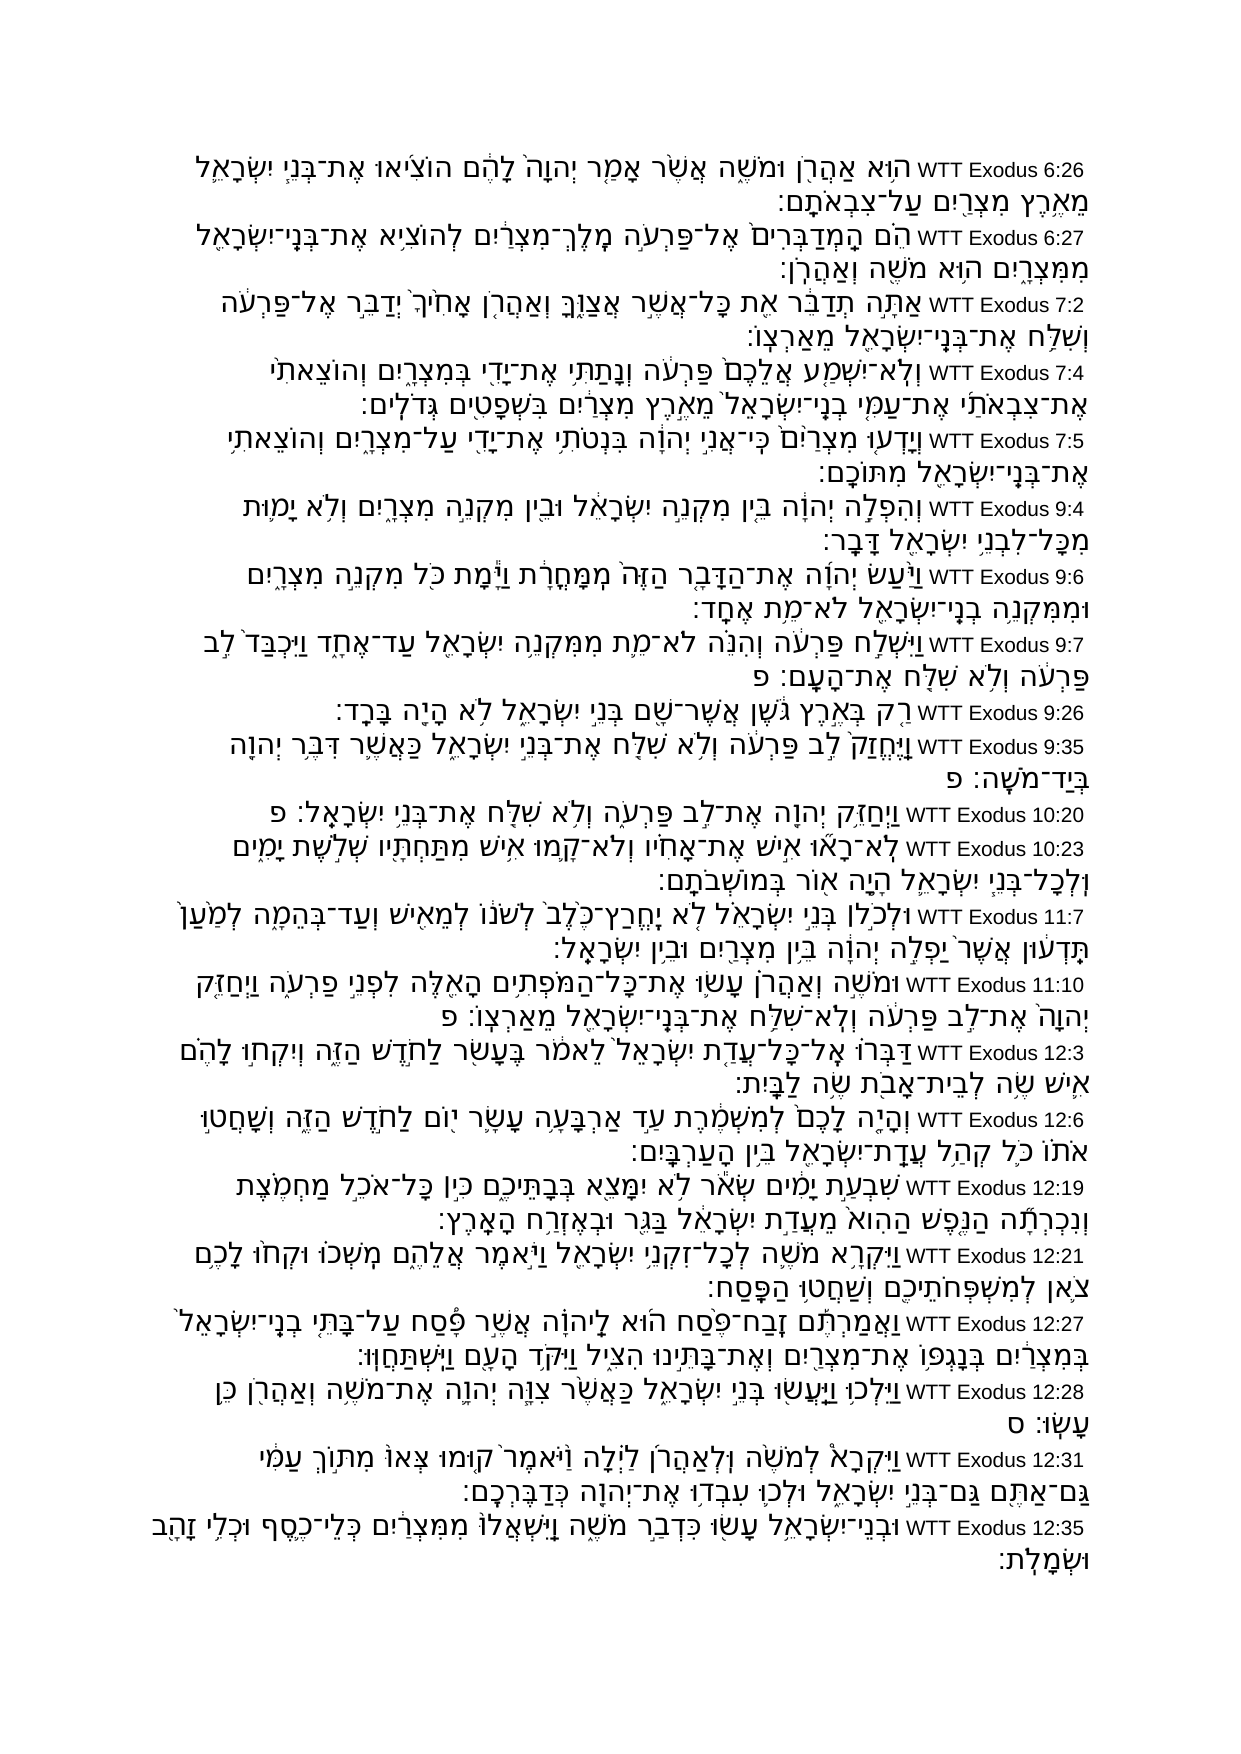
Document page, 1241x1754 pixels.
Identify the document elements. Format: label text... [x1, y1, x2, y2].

text WTT Exodus 6:26 ה֥וּא אַהֲרֹ֖ן וּמֹשֶׁ֑ה אֲשֶׁ֙ר אָמַ֤ר יְהוָה֙ לָהֶ֔ם הוֹצִ֜יאוּ אֶת־בְּנֵ֧י יִשְׂרָאֵ֛ל מֵאֶ֥רֶץ מִצְרַ֖יִם עַל־צִבְאֹתָֽם׃ [150, 150, 1090, 218]
text WTT Exodus 12:6 וְהָיָ֤ה לָכֶם֙ לְמִשְׁמֶ֔רֶת עַ֣ד אַרְבָּעָ֥ה עָשָׂ֛ר י֖וֹם לַחֹ֣דֶשׁ הַזֶּ֑ה וְשָׁחֲט֣וּ אֹת֗וֹ כֹּ֛ל קְהַ֥ל עֲדַֽת־יִשְׂרָאֵ֖ל בֵּ֥ין הָעַרְבָּֽיִם׃ [150, 1101, 1090, 1169]
text WTT Exodus 12:3 דַּבְּר֗וּ אֶֽל־כָּל־עֲדַ֤ת יִשְׂרָאֵל֙ לֵאמֹ֔ר בֶּעָשֹׂ֖ר לַחֹ֣דֶשׁ הַזֶּ֑ה וְיִקְח֣וּ לָהֶ֗ם אִ֛ישׁ שֶׂ֥ה לְבֵית־אָבֹ֖ת שֶׂ֥ה לַבָּֽיִת׃ [150, 1033, 1090, 1101]
text WTT Exodus 12:21 וַיִּקְרָ֥א מֹשֶׁ֛ה לְכָל־זִקְנֵ֥י יִשְׂרָאֵ֖ל וַיֹּ֣אמֶר אֲלֵהֶ֑ם מִֽשְׁכ֗וּ וּקְח֙וּ לָכֶ֥ם צֹ֛אן לְמִשְׁפְּחֹתֵיכֶ֖ם וְשַׁחֲט֥וּ הַפָּֽסַח׃ [150, 1237, 1090, 1304]
text WTT Exodus 6:27 הֵ֗ם הַֽמְדַבְּרִים֙ אֶל־פַּרְעֹ֣ה מֶֽלֶךְ־מִצְרַ֔יִם לְהוֹצִ֥יא אֶת־בְּנֵֽי־יִשְׂרָאֵ֖ל מִמִּצְרָ֑יִם ה֥וּא מֹשֶׁ֖ה וְאַהֲרֹֽן׃ [150, 218, 1090, 286]
text WTT Exodus 11:10 וּמֹשֶׁ֣ה וְאַהֲרֹ֗ן עָשׂ֛וּ אֶת־כָּל־הַמֹּפְתִ֥ים הָאֵ֖לֶּה לִפְנֵ֣י פַרְעֹ֑ה וַיְחַזֵּ֤ק יְהוָה֙ אֶת־לֵ֣ב פַּרְעֹ֔ה וְלֹֽא־שִׁלַּ֥ח אֶת־בְּנֵֽי־יִשְׂרָאֵ֖ל מֵאַרְצֽוֹ׃ פ [150, 965, 1090, 1033]
text WTT Exodus 11:7 וּלְכֹ֣ל׀ בְּנֵ֣י יִשְׂרָאֵ֗ל לֹ֤א יֶֽחֱרַץ־כֶּ֙לֶב֙ לְשֹׁנ֔וֹ לְמֵאִ֖ישׁ וְעַד־בְּהֵמָ֑ה לְמַ֙עַן֙ תֵּֽדְע֔וּן אֲשֶׁר֙ יַפְלֶ֣ה יְהוָ֔ה בֵּ֥ין מִצְרַ֖יִם וּבֵ֥ין יִשְׂרָאֵֽל׃ [150, 897, 1090, 965]
text WTT Exodus 9:7 וַיִּשְׁלַ֣ח פַּרְעֹ֔ה וְהִנֵּ֗ה לֹא־מֵ֛ת מִמִּקְנֵ֥ה יִשְׂרָאֵ֖ל עַד־אֶחָ֑ד וַיִּכְבַּד֙ לֵ֣ב פַּרְעֹ֔ה וְלֹ֥א שִׁלַּ֖ח אֶת־הָעָֽם׃ פ [150, 625, 1090, 693]
text WTT Exodus 7:5 וְיָדְע֤וּ מִצְרַ֙יִם֙ כִּֽי־אֲנִ֣י יְהוָ֔ה בִּנְטֹתִ֥י אֶת־יָדִ֖י עַל־מִצְרָ֑יִם וְהוֹצֵאתִ֥י אֶת־בְּנֵֽי־יִשְׂרָאֵ֖ל מִתּוֹכָֽם׃ [150, 422, 1090, 489]
text WTT Exodus 9:6 וַיַּ֙עַשׂ יְהוָ֜ה אֶת־הַדָּבָ֤ר הַזֶּה֙ מִֽמָּחֳרָ֔ת וַיָּ֕מָת כֹּ֖ל מִקְנֵ֣ה מִצְרָ֑יִם וּמִמִּקְנֵ֥ה בְנֵֽי־יִשְׂרָאֵ֖ל לֹא־מֵ֥ת אֶחָֽד׃ [150, 557, 1090, 625]
text WTT Exodus 7:2 אַתָּ֣ה תְדַבֵּ֔ר אֵ֖ת כָּל־אֲשֶׁ֣ר אֲצַוֶּ֑ךָּ וְאַהֲרֹ֤ן אָחִ֙יךָ֙ יְדַבֵּ֣ר אֶל־פַּרְעֹ֔ה וְשִׁלַּ֥ח אֶת־בְּנֵֽי־יִשְׂרָאֵ֖ל מֵאַרְצֽוֹ׃ [150, 286, 1090, 354]
text WTT Exodus 9:26 רַ֚ק בְּאֶ֣רֶץ גֹּ֔שֶׁן אֲשֶׁר־שָׁ֖ם בְּנֵ֣י יִשְׂרָאֵ֑ל לֹ֥א הָיָ֖ה בָּרָֽד׃ [150, 693, 1090, 727]
text WTT Exodus 10:20 וַיְחַזֵּ֥ק יְהוָ֖ה אֶת־לֵ֣ב פַּרְעֹ֑ה וְלֹ֥א שִׁלַּ֖ח אֶת־בְּנֵ֥י יִשְׂרָאֵֽל׃ פ [150, 795, 1090, 829]
text WTT Exodus 9:4 וְהִפְלָ֣ה יְהוָ֔ה בֵּ֚ין מִקְנֵ֣ה יִשְׂרָאֵ֔ל וּבֵ֖ין מִקְנֵ֣ה מִצְרָ֑יִם וְלֹ֥א יָמ֛וּת מִכָּל־לִבְנֵ֥י יִשְׂרָאֵ֖ל דָּבָֽר׃ [150, 489, 1090, 557]
text WTT Exodus 12:31 וַיִּקְרָא֩ לְמֹשֶׁ֙ה וּֽלְאַהֲרֹ֜ן לַ֗יְלָה וַ֙יֹּאמֶר֙ ק֤וּמוּ צְּאוּ֙ מִתּ֣וֹךְ עַמִּ֔י גַּם־אַתֶּ֖ם גַּם־בְּנֵ֣י יִשְׂרָאֵ֑ל וּלְכ֛וּ עִבְד֥וּ אֶת־יְהוָ֖ה כְּדַבֶּרְכֶֽם׃ [150, 1440, 1090, 1508]
text WTT Exodus 10:23 לֹֽא־רָא֞וּ אִ֣ישׁ אֶת־אָחִ֗יו וְלֹא־קָ֛מוּ אִ֥ישׁ מִתַּחְתָּ֖יו שְׁלֹ֣שֶׁת יָמִ֑ים וּֽלְכָל־בְּנֵ֧י יִשְׂרָאֵ֛ל הָ֥יָה א֖וֹר בְּמוֹשְׁבֹתָֽם׃ [150, 829, 1090, 897]
text WTT Exodus 12:27 וַאֲמַרְתֶּ֡ם זֶֽבַח־פֶּ֙סַח ה֜וּא לַֽיהוָ֗ה אֲשֶׁ֣ר פָּ֠סַח עַל־בָּתֵּ֤י בְנֵֽי־יִשְׂרָאֵל֙ בְּמִצְרַ֔יִם בְּנָגְפּ֥וֹ אֶת־מִצְרַ֖יִם וְאֶת־בָּתֵּ֣ינוּ הִצִּ֑יל וַיִּקֹּ֥ד הָעָ֖ם וַיִּֽשְׁתַּחֲוּֽוּ׃ [150, 1304, 1090, 1372]
text WTT Exodus 12:19 שִׁבְעַ֣ת יָמִ֔ים שְׂאֹ֕ר לֹ֥א יִמָּצֵ֖א בְּבָתֵּיכֶ֑ם כִּ֣י׀ כָּל־אֹכֵ֣ל מַחְמֶ֗צֶת וְנִכְרְתָ֞ה הַנֶּ֤פֶשׁ הַהִוא֙ מֵעֲדַ֣ת יִשְׂרָאֵ֔ל בַּגֵּ֖ר וּבְאֶזְרַ֥ח הָאָֽרֶץ׃ [150, 1169, 1090, 1237]
text WTT Exodus 7:4 וְלֹֽא־יִשְׁמַ֤ע אֲלֵכֶם֙ פַּרְעֹ֔ה וְנָתַתִּ֥י אֶת־יָדִ֖י בְּמִצְרָ֑יִם וְהוֹצֵאתִ֙י אֶת־צִבְאֹתַ֜י אֶת־עַמִּ֤י בְנֵֽי־יִשְׂרָאֵל֙ מֵאֶ֣רֶץ מִצְרַ֔יִם בִּשְׁפָטִ֖ים גְּדֹלִֽים׃ [150, 354, 1090, 422]
text WTT Exodus 12:28 וַיֵּלְכ֥וּ וַיַּֽעֲשׂ֖וּ בְּנֵ֣י יִשְׂרָאֵ֑ל כַּאֲשֶׁ֙ר צִוָּ֧ה יְהוָ֛ה אֶת־מֹשֶׁ֥ה וְאַהֲרֹ֖ן כֵּ֥ן עָשֽׂוּ׃ ס [150, 1372, 1090, 1440]
text WTT Exodus 12:35 וּבְנֵי־יִשְׂרָאֵ֥ל עָשׂ֖וּ כִּדְבַ֣ר מֹשֶׁ֑ה וַֽיִּשְׁאֲלוּ֙ מִמִּצְרַ֔יִם כְּלֵי־כֶ֛סֶף וּכְלֵ֥י זָהָ֖ב וּשְׂמָלֹֽת׃ [150, 1508, 1090, 1576]
text WTT Exodus 9:35 וַֽיֶּחֱזַק֙ לֵ֣ב פַּרְעֹ֔ה וְלֹ֥א שִׁלַּ֖ח אֶת־בְּנֵ֣י יִשְׂרָאֵ֑ל כַּאֲשֶׁ֛ר דִּבֶּ֥ר יְהוָ֖ה בְּיַד־מֹשֶֽׁה׃ פ [150, 727, 1090, 795]
